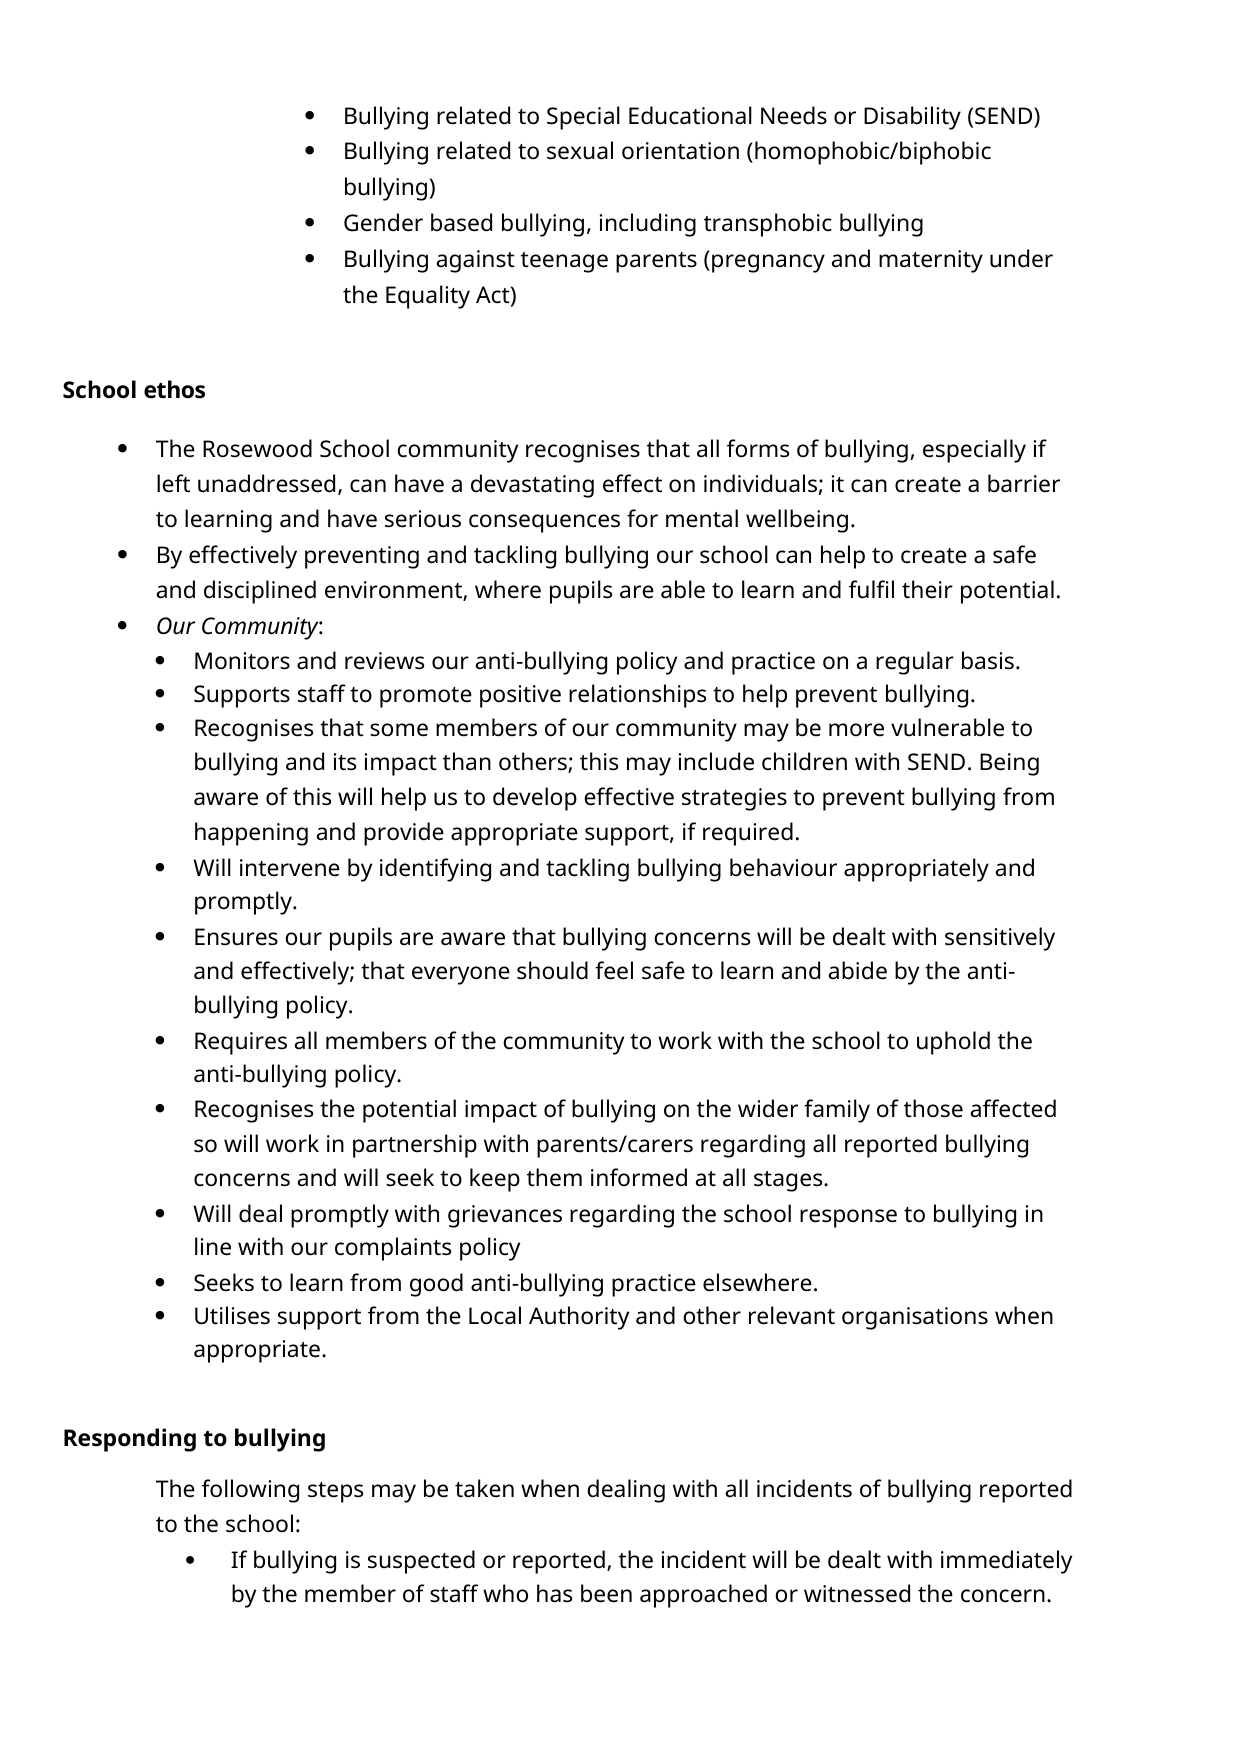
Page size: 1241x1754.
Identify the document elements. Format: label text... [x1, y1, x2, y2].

text Responding to bullying [62, 1422, 1105, 1453]
list Will intervene by identifying and tackling bullying behaviour appropriately and promptly. [156, 852, 1045, 916]
list If bullying is suspected or reported, the incident will be dealt with immediately by the member of staff who has been approached or witnessed the concern. [186, 1544, 1078, 1609]
list The Rosewood School community recognises that all forms of bullying, especially if left unaddressed, can have a devastating effect on individuals; it can create a barrier to learning and have serious consequences for mental wellbeing. [118, 433, 1076, 534]
subtitle School ethos [62, 374, 291, 405]
list Supports staff to promote positive relationships to help prevent bullying. [156, 678, 1105, 709]
list Seeks to learn from good anti-bullying practice elsewhere. [156, 1266, 1105, 1298]
list Bullying related to Special Educational Needs or Disability (SEND) [305, 100, 1105, 131]
list Will deal promptly with grievances regarding the school response to bullying in line with our complaints policy [156, 1198, 1059, 1262]
list The following steps may be taken when dealing with all incidents of bullying reported to the school: [156, 1473, 1090, 1540]
list By effectively preventing and tackling bullying our school can help to create a safe and disciplined environment, where pupils are able to learn and fulfil their potential. [118, 539, 1071, 606]
list Recognises the potential impact of bullying on the wider family of those affected so will work in partnership with parents/carers regarding all reported bullying concerns and will seek to keep them informed at all stages. [156, 1093, 1074, 1193]
list Recognises that some members of our community may be more vulnerable to bullying and its impact than others; this may include children with SEND. Being aware of this will help us to develop effective strategies to prevent bullying from happening and provide appropriate support, if required. [156, 712, 1068, 847]
list Bullying related to sexual orientation (homophobic/biphobic bullying) [305, 135, 997, 202]
list Monitors and reviews our anti-bullying policy and practice on a regular basis. [156, 645, 1105, 676]
list Ensures our pupils are aware that bullying concerns will be dealt with sensitively and effectively; that everyone should feel safe to learn and abide by the anti- bullying policy. [156, 920, 1078, 1020]
list Requires all members of the community to work with the school to uphold the anti-bullying policy. [156, 1025, 1045, 1089]
list Bullying against teenage parents (pregnancy and maternity under the Equality Act) [305, 243, 1067, 310]
subtitle Our Community: [118, 610, 1105, 641]
list Utilises support from the Local Authority and other relevant organisations when appropriate. [156, 1300, 1065, 1364]
list Gender based bullying, including transphobic bullying [305, 207, 1105, 239]
